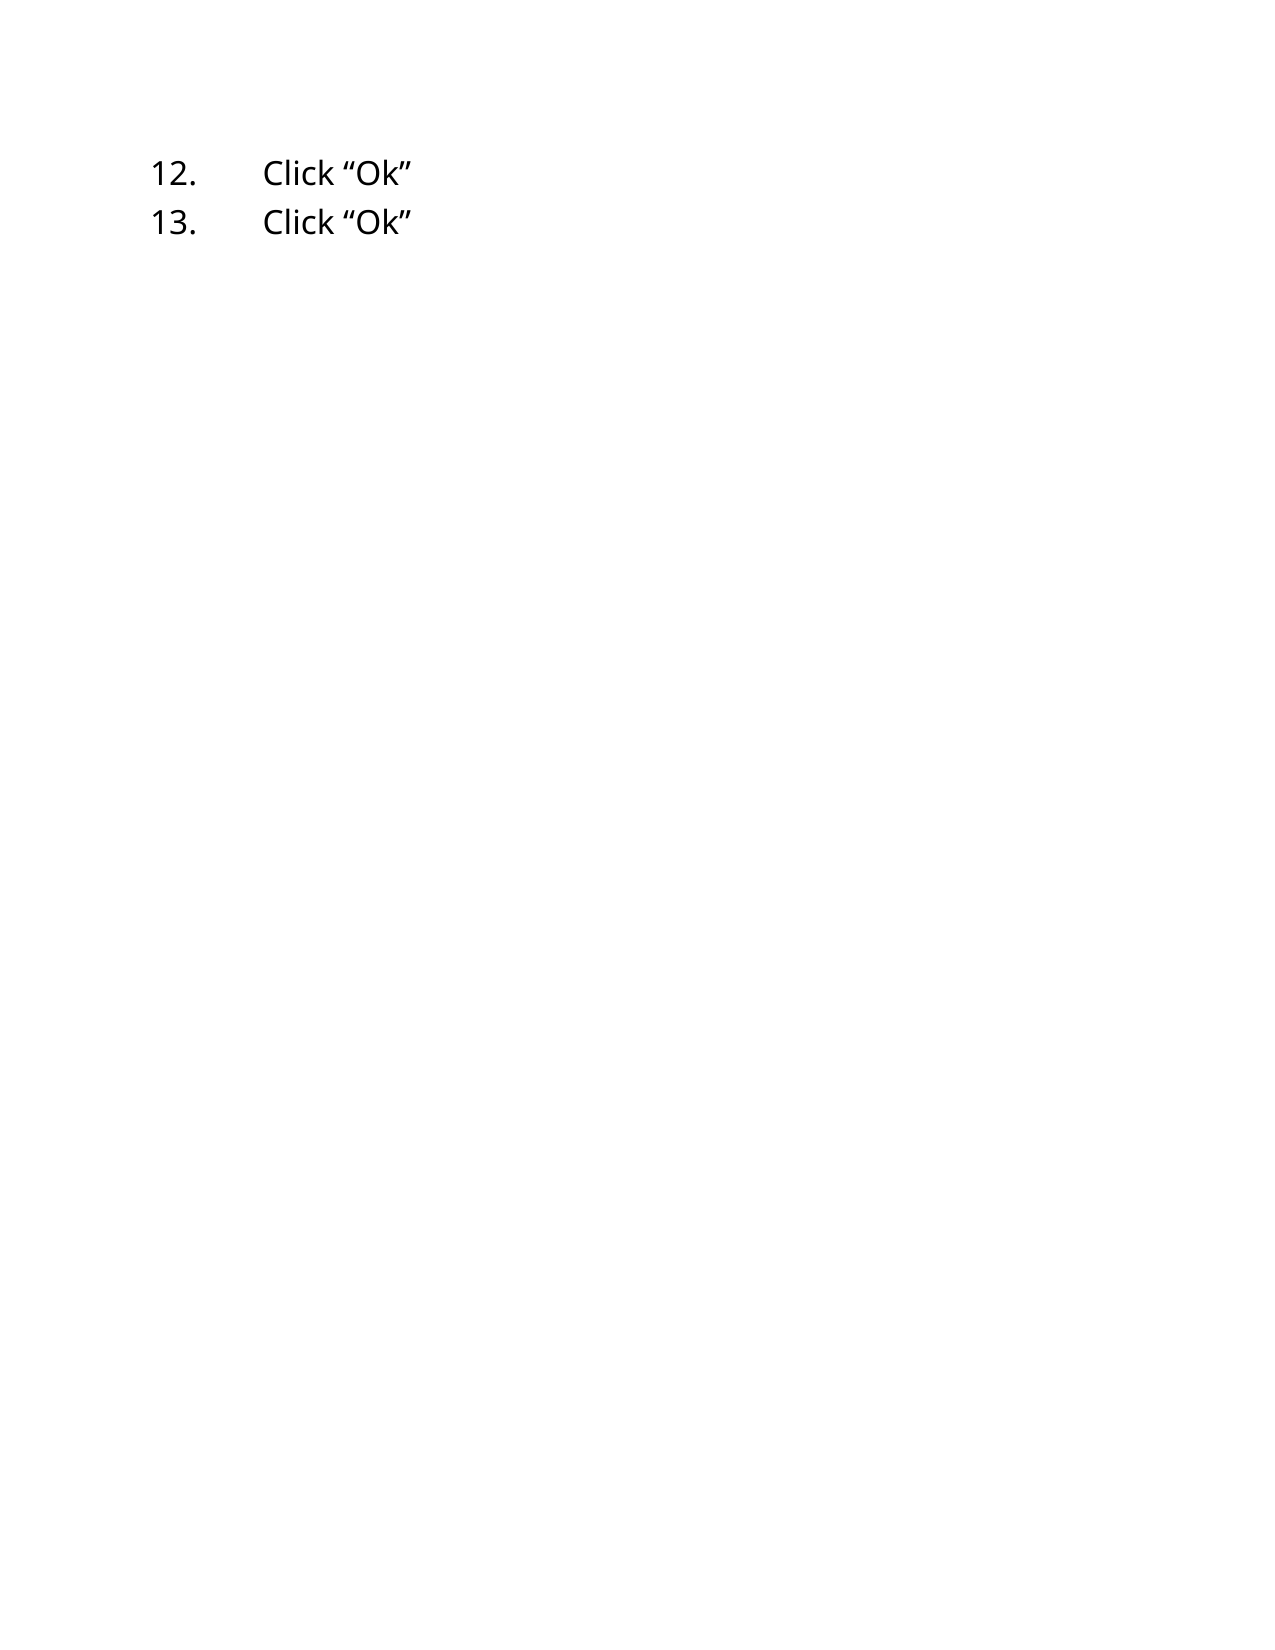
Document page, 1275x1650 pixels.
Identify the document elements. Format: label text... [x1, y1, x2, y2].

list Click “Ok” [150, 150, 1162, 195]
list Click “Ok” [150, 199, 1162, 244]
